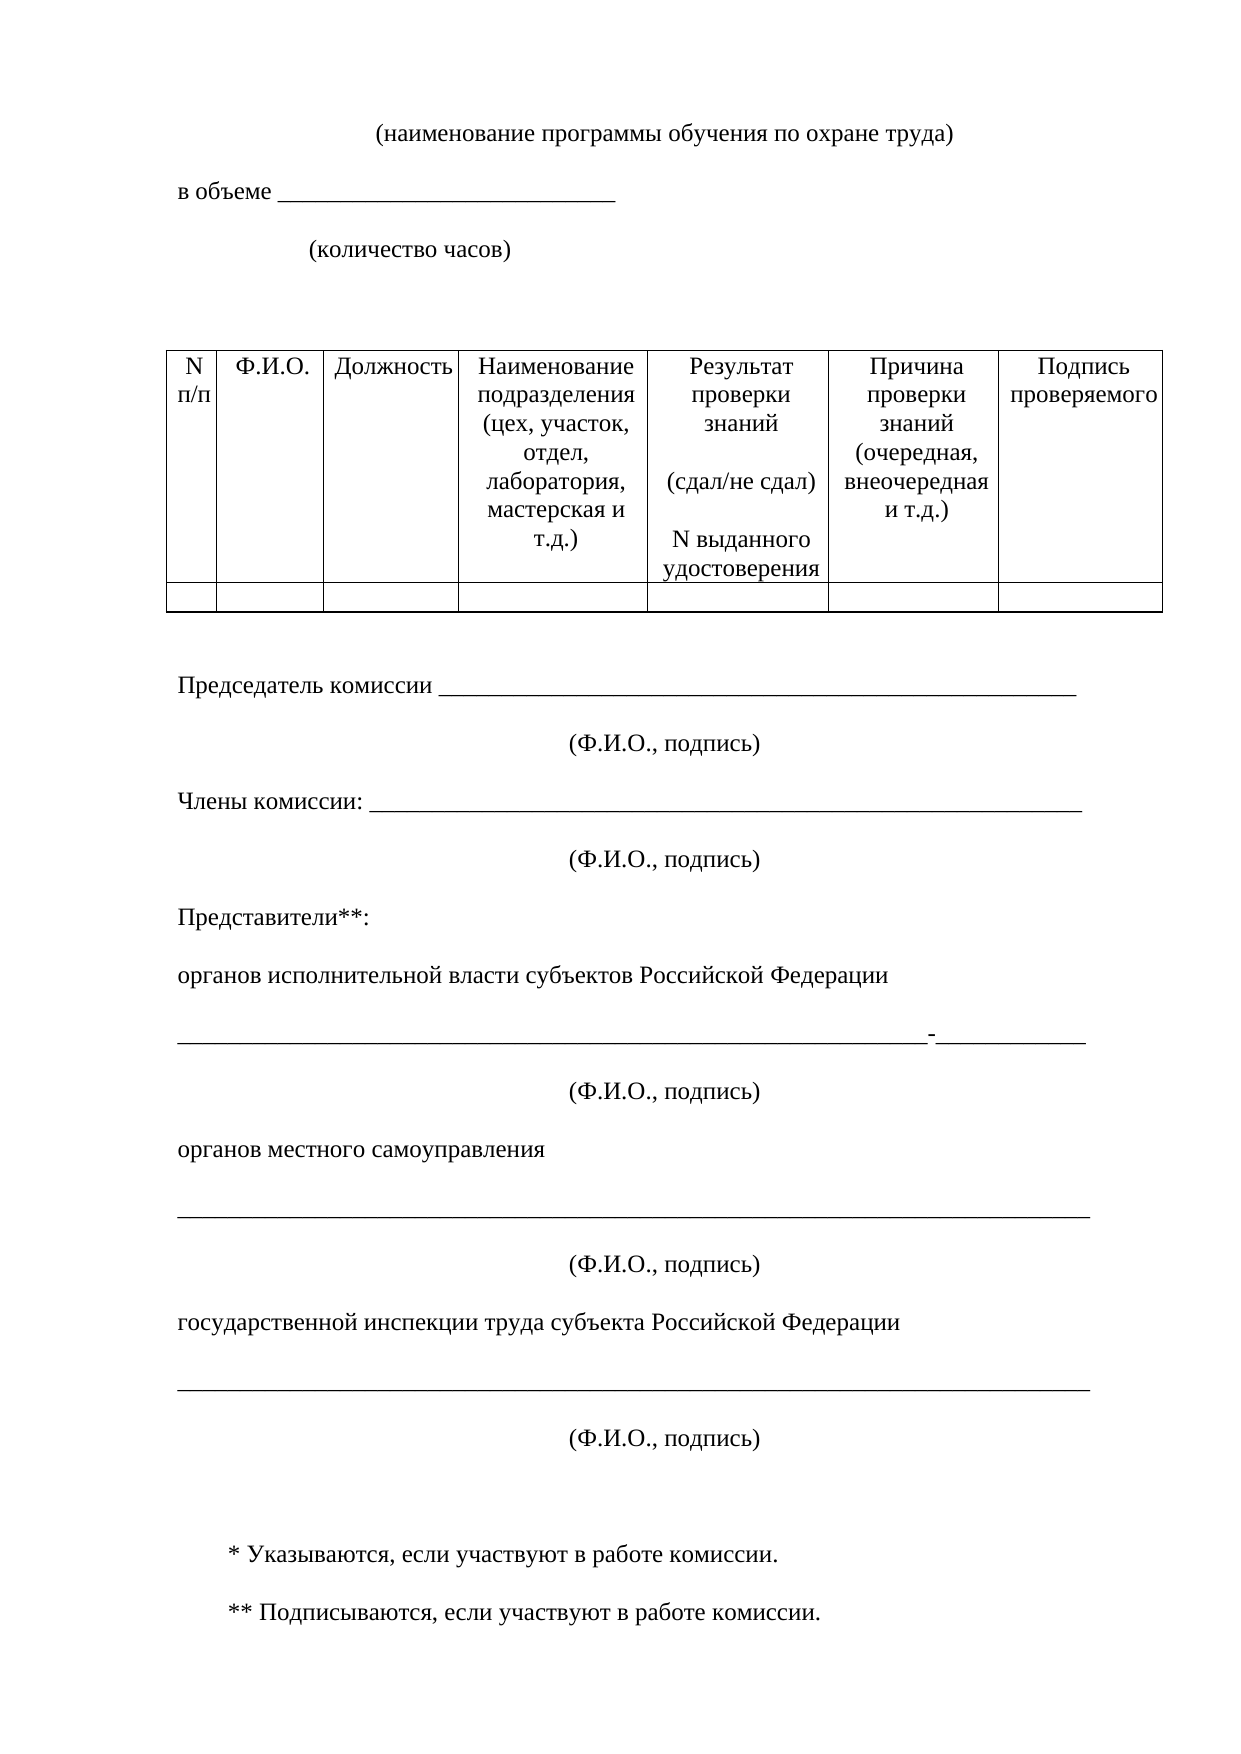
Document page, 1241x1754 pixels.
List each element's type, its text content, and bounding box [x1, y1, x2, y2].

table_header Результат проверки знаний (сдал/не сдал) N выданного удостоверения [648, 351, 828, 582]
text Члены комиссии: _________________________________________________________ [177, 786, 1152, 815]
text (Ф.И.О., подпись) [177, 844, 1152, 873]
text * Указываются, если участвуют в работе комиссии. [177, 1539, 1152, 1568]
table_header Ф.И.О. [217, 351, 323, 582]
text Представители**: [177, 902, 1152, 931]
text _________________________________________________________________________ [177, 1365, 1152, 1394]
text (Ф.И.О., подпись) [177, 1076, 1152, 1104]
text (Ф.И.О., подпись) [177, 728, 1152, 757]
table_header N п/п [167, 351, 216, 582]
text органов исполнительной власти субъектов Российской Федерации [177, 960, 1152, 989]
table_cell [167, 583, 216, 611]
text в объеме ___________________________ [177, 176, 1152, 205]
table_cell [829, 583, 998, 611]
table_header Наименование подразделения (цех, участок, отдел, лаборатория, мастерская и т.д.) [459, 351, 647, 582]
text Председатель комиссии ___________________________________________________ [177, 670, 1152, 699]
text государственной инспекции труда субъекта Российской Федерации [177, 1307, 1152, 1336]
text (наименование программы обучения по охране труда) [177, 118, 1152, 147]
text ____________________________________________________________-____________ [177, 1018, 1152, 1047]
table_header Причина проверки знаний (очередная, внеочередная и т.д.) [829, 351, 998, 582]
table_cell [999, 583, 1162, 611]
table_cell [648, 583, 828, 611]
text (количество часов) [308, 234, 1152, 263]
text ** Подписываются, если участвуют в работе комиссии. [177, 1597, 1152, 1626]
text _________________________________________________________________________ [177, 1192, 1152, 1220]
text (Ф.И.О., подпись) [177, 1249, 1152, 1278]
table_cell [324, 583, 458, 611]
text (Ф.И.О., подпись) [177, 1423, 1152, 1452]
table_cell [459, 583, 647, 611]
table_header Должность [324, 351, 458, 582]
text органов местного самоуправления [177, 1134, 1152, 1162]
table_header Подпись проверяемого [999, 351, 1162, 582]
table_cell [217, 583, 323, 611]
